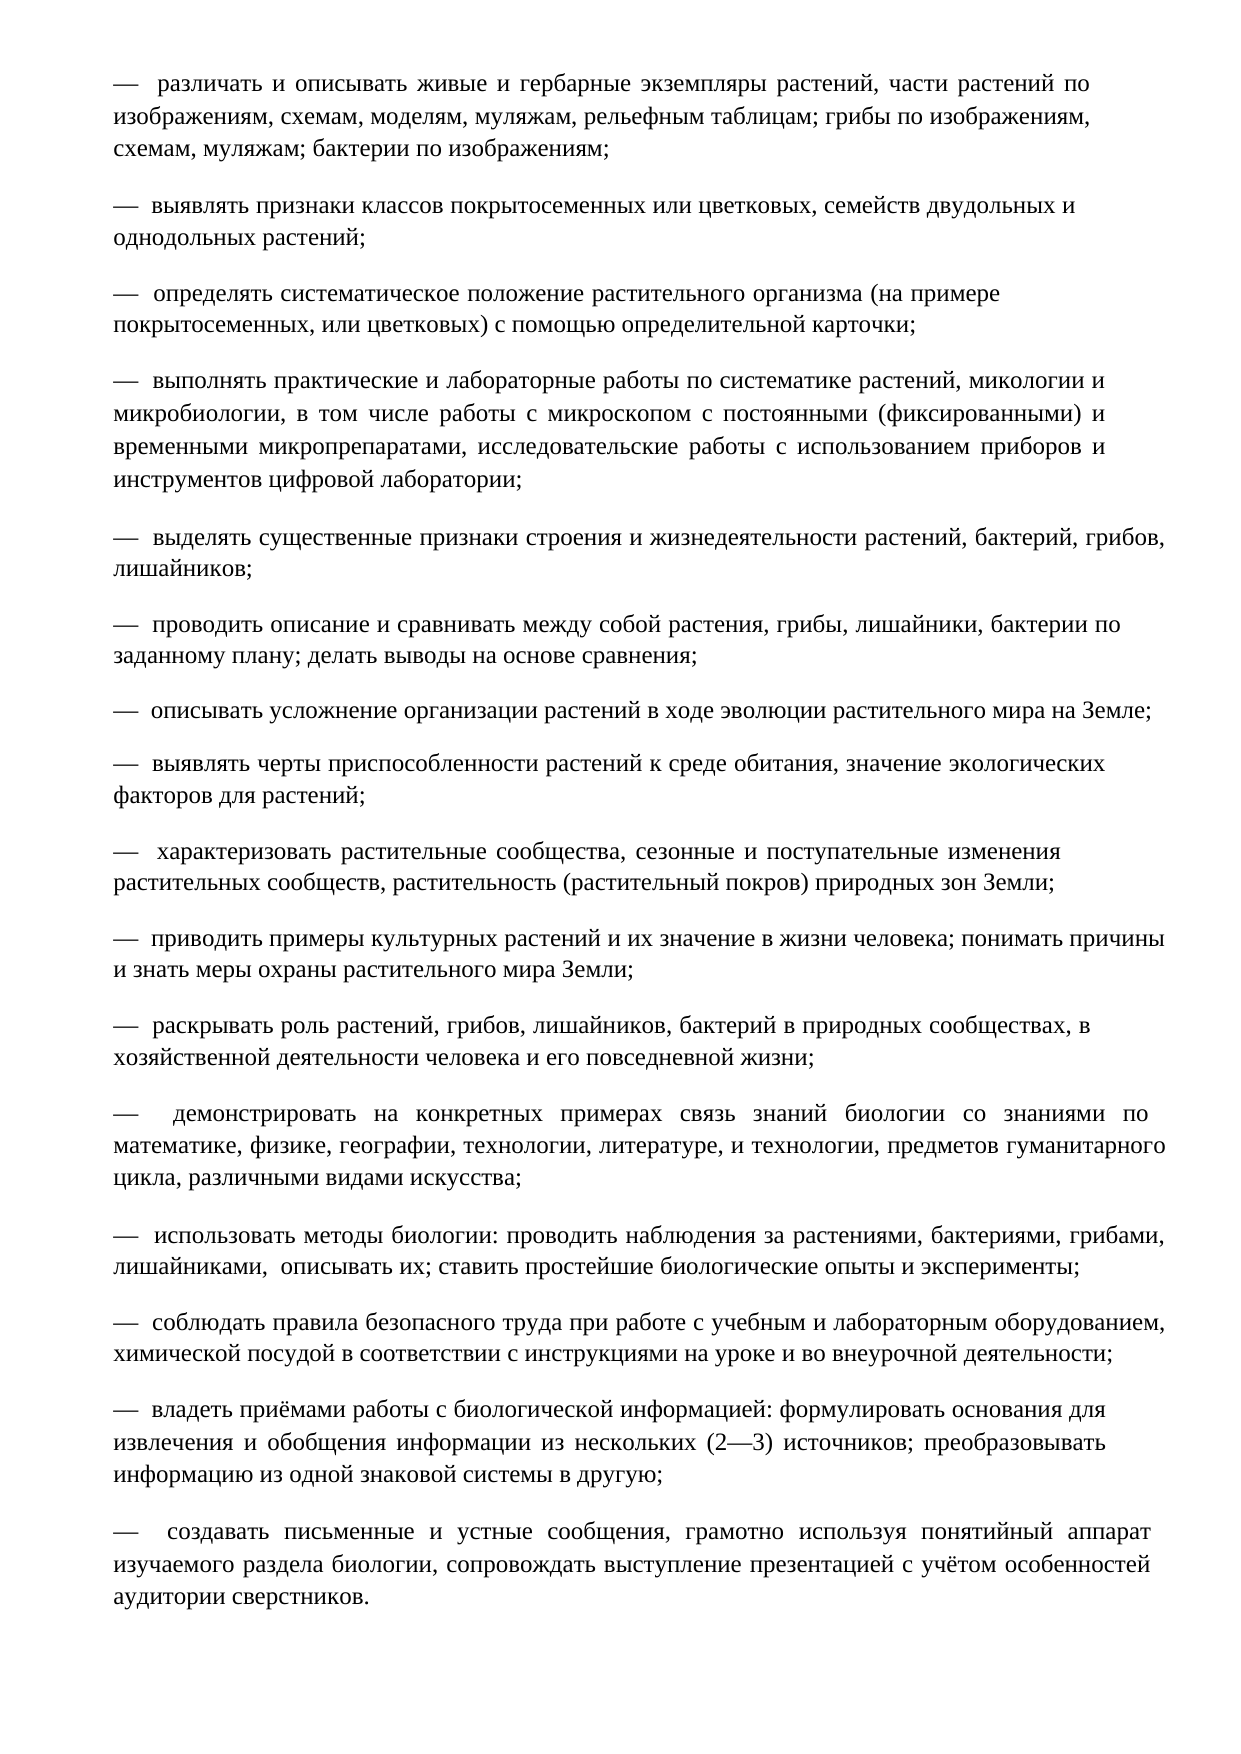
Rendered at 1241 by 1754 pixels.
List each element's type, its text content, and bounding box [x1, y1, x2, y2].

text — создавать письменные и устные сообщения, грамотно используя понятийный аппарат изучаемого раздела биологии, сопровождать выступление презентацией с учётом особенностей аудитории сверстников. [113, 1516, 1152, 1610]
text — демонстрировать на конкретных примерах связь знаний биологии со знаниями по математике, физике, географии, технологии, литературе, и технологии, предметов гуманитарного цикла, различными видами искусства; [113, 1098, 1167, 1191]
text — использовать методы биологии: проводить наблюдения за растениями, бактериями, грибами, лишайниками, описывать их; ставить простейшие биологические опыты и эксперименты; [113, 1220, 1167, 1280]
text — выявлять признаки классов покрытосеменных или цветковых, семейств двудольных и однодольных растений; [113, 190, 1077, 250]
text — приводить примеры культурных растений и их значение в жизни человека; понимать причины и знать меры охраны растительного мира Земли; [113, 923, 1167, 983]
text — характеризовать растительные сообщества, сезонные и поступательные изменения растительных сообществ, растительность (растительный покров) природных зон Земли; [113, 836, 1062, 896]
text — владеть приёмами работы с биологической информацией: формулировать основания для извлечения и обобщения информации из нескольких (2—3) источников; преобразовывать информацию из одной знаковой системы в другую; [113, 1394, 1107, 1488]
text — описывать усложнение организации растений в ходе эволюции растительного мира на Земле; [113, 696, 1167, 724]
text — выделять существенные признаки строения и жизнедеятельности растений, бактерий, грибов, лишайников; [113, 522, 1167, 582]
text — различать и описывать живые и гербарные экземпляры растений, части растений по изображениям, схемам, моделям, муляжам, рельефным таблицам; грибы по изображениям, схемам, муляжам; бактерии по изображениям; [113, 68, 1092, 162]
text — выявлять черты приспособленности растений к среде обитания, значение экологических факторов для растений; [113, 748, 1107, 808]
text — соблюдать правила безопасного труда при работе с учебным и лабораторным оборудованием, химической посудой в соответствии с инструкциями на уроке и во внеурочной деятельности; [113, 1307, 1167, 1367]
text — определять систематическое положение растительного организма (на примере покрытосеменных, или цветковых) с помощью определительной карточки; [113, 278, 1002, 338]
text — раскрывать роль растений, грибов, лишайников, бактерий в природных сообществах, в хозяйственной деятельности человека и его повседневной жизни; [113, 1010, 1092, 1070]
text — выполнять практические и лабораторные работы по систематике растений, микологии и микробиологии, в том числе работы с микроскопом с постоянными (фиксированными) и временными микропрепаратами, исследовательские работы с использованием приборов и инструментов цифровой лаборатории; [113, 365, 1107, 493]
text — проводить описание и сравнивать между собой растения, грибы, лишайники, бактерии по заданному плану; делать выводы на основе сравнения; [113, 609, 1122, 669]
